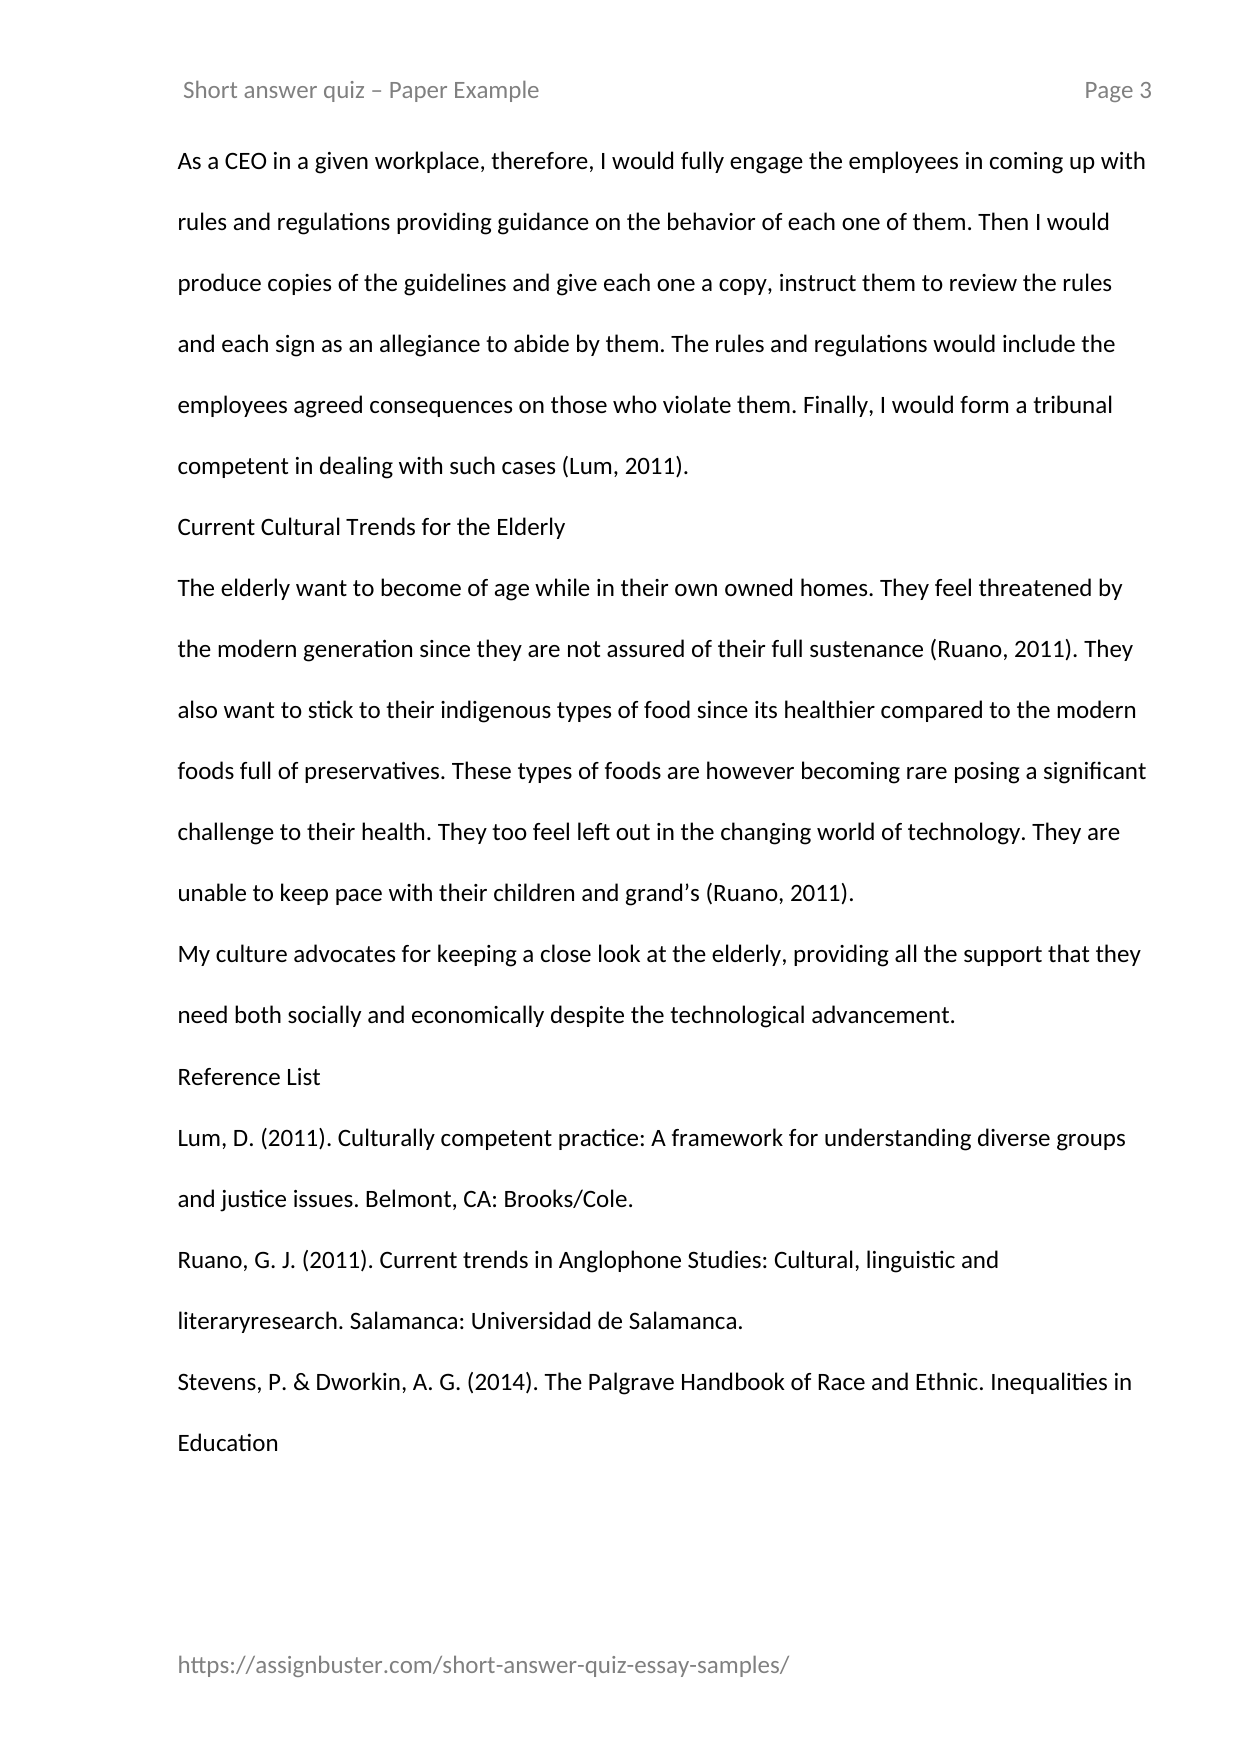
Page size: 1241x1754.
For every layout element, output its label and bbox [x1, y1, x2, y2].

text [177, 145, 1152, 1457]
